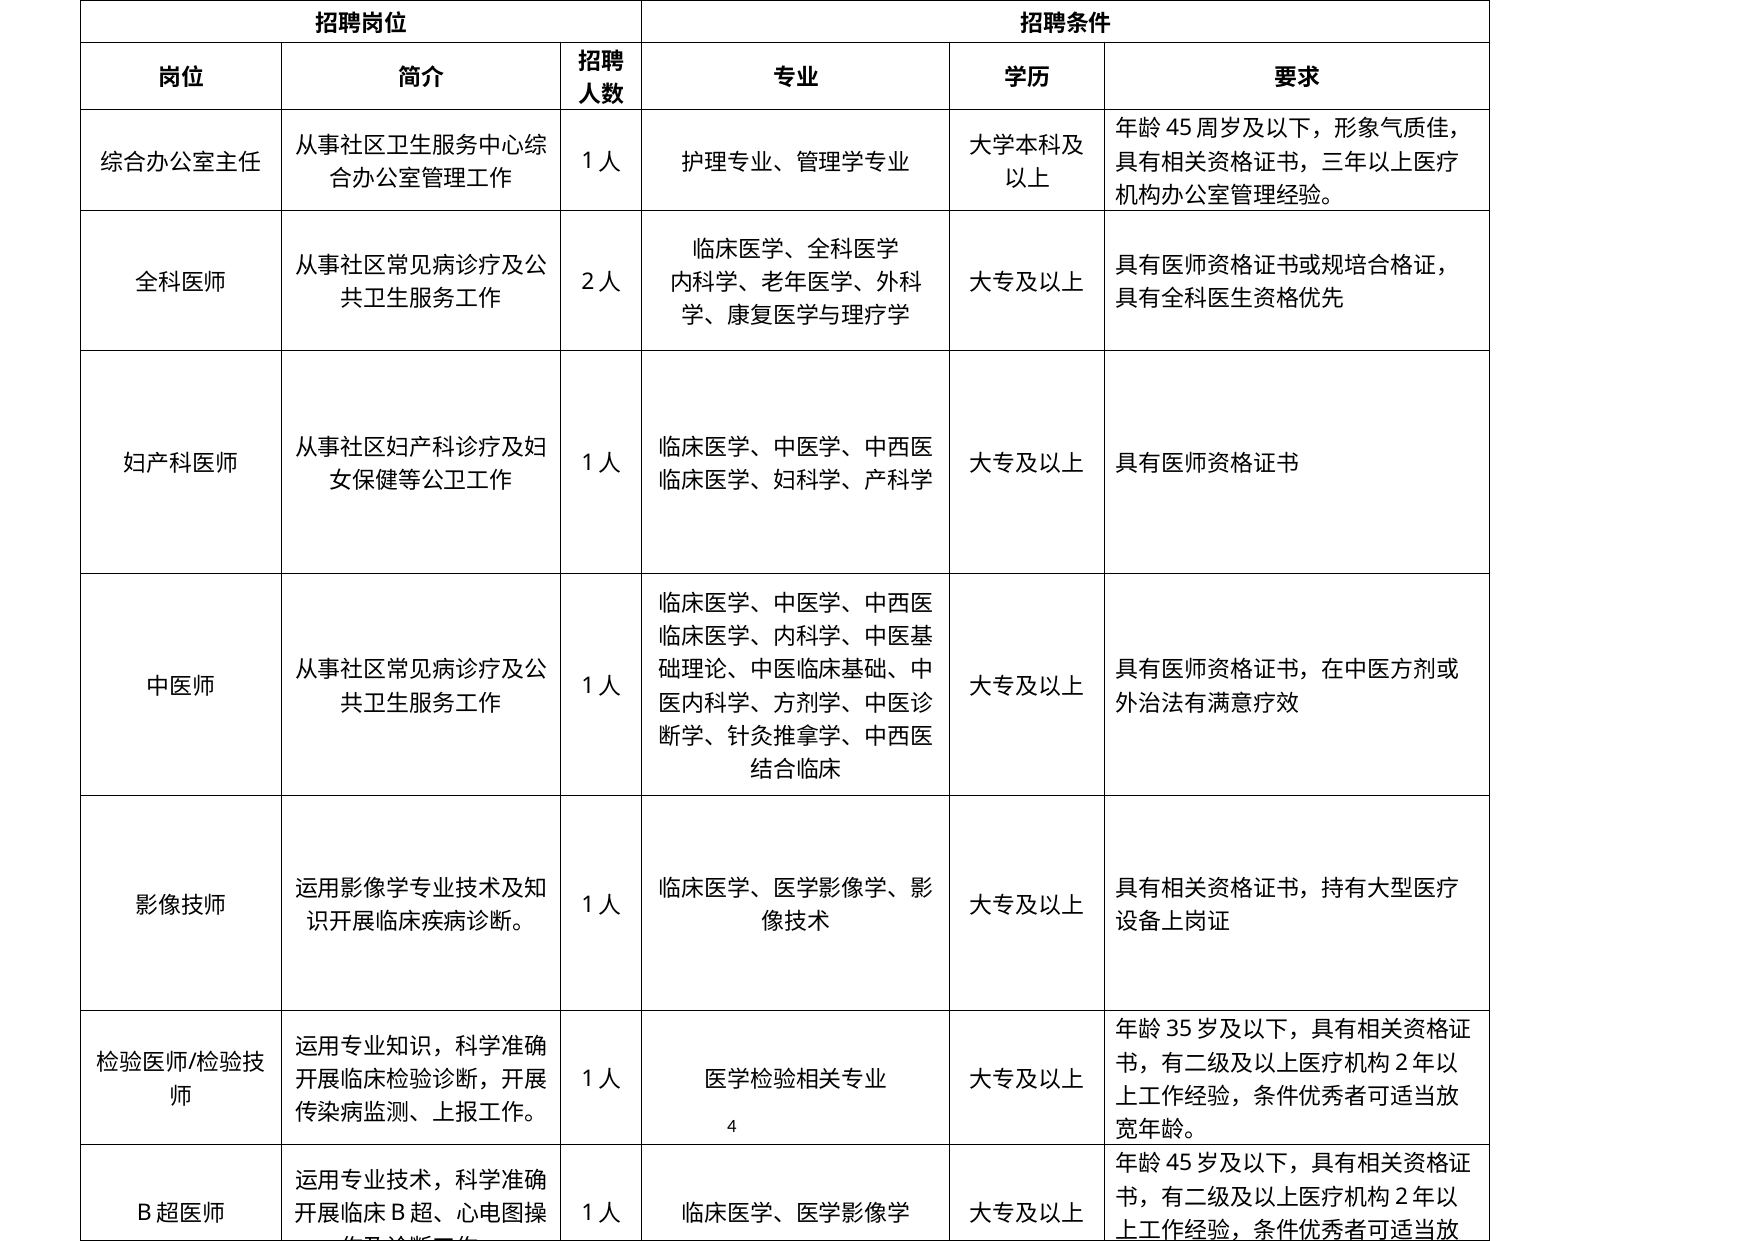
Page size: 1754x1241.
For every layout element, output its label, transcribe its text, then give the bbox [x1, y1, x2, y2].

table_header 招聘岗位 [81, 1, 641, 42]
table_cell 临床医学、全科医学 内科学、老年医学、外科学、康复医学与理疗学 [642, 211, 949, 349]
table_cell 年龄35岁及以下，具有相关资格证书，有二级及以上医疗机构2年以上工作经验，条件优秀者可适当放宽年龄。 [1105, 1011, 1489, 1144]
table_header 招聘条件 [642, 1, 1489, 42]
table_cell 运用专业技术，科学准确开展临床B超、心电图操作及诊断工作。 [282, 1145, 560, 1240]
table_cell 大学本科及以上 [950, 110, 1104, 210]
table_cell 从事社区卫生服务中心综合办公室管理工作 [282, 110, 560, 210]
table_cell 护理专业、管理学专业 [642, 110, 949, 210]
table_cell 1人 [561, 1145, 641, 1240]
table_cell 大专及以上 [950, 1145, 1104, 1240]
table_cell 临床医学、医学影像学、影像技术 [642, 796, 949, 1010]
table_cell 检验医师/检验技师 [81, 1011, 281, 1144]
table_cell 具有相关资格证书，持有大型医疗设备上岗证 [1105, 796, 1489, 1010]
table_cell 临床医学、医学影像学 [642, 1145, 949, 1240]
table_cell 1人 [561, 796, 641, 1010]
table_cell 大专及以上 [950, 1011, 1104, 1144]
table_cell 具有医师资格证书或规培合格证，具有全科医生资格优先 [1105, 211, 1489, 349]
table_cell 临床医学、中医学、中西医临床医学、内科学、中医基础理论、中医临床基础、中医内科学、方剂学、中医诊断学、针灸推拿学、中西医结合临床 [642, 574, 949, 795]
table_cell 具有医师资格证书 [1105, 351, 1489, 572]
table_cell 年龄45周岁及以下，形象气质佳，具有相关资格证书，三年以上医疗机构办公室管理经验。 [1105, 110, 1489, 210]
table_cell 专业 [642, 43, 949, 109]
table_cell 大专及以上 [950, 351, 1104, 572]
table_cell 大专及以上 [950, 211, 1104, 349]
table_cell 综合办公室主任 [81, 110, 281, 210]
table_cell 大专及以上 [950, 796, 1104, 1010]
table_cell 1人 [561, 351, 641, 572]
table_cell 运用影像学专业技术及知识开展临床疾病诊断。 [282, 796, 560, 1010]
table_cell 影像技师 [81, 796, 281, 1010]
table_cell 从事社区常见病诊疗及公共卫生服务工作 [282, 211, 560, 349]
table_cell 具有医师资格证书，在中医方剂或外治法有满意疗效 [1105, 574, 1489, 795]
table_cell 2人 [561, 211, 641, 349]
table_cell 简介 [282, 43, 560, 109]
table_cell 从事社区常见病诊疗及公共卫生服务工作 [282, 574, 560, 795]
table_cell 妇产科医师 [81, 351, 281, 572]
table_cell 大专及以上 [950, 574, 1104, 795]
table_cell 学历 [950, 43, 1104, 109]
table_cell 1人 [561, 1011, 641, 1144]
table_cell 医学检验相关专业 [642, 1011, 949, 1144]
table_cell 从事社区妇产科诊疗及妇女保健等公卫工作 [282, 351, 560, 572]
table_cell 招聘 人数 [561, 43, 641, 109]
table_cell 临床医学、中医学、中西医临床医学、妇科学、产科学 [642, 351, 949, 572]
table_cell 年龄45岁及以下，具有相关资格证书，有二级及以上医疗机构2年以上工作经验，条件优秀者可适当放宽年龄。 [1105, 1145, 1489, 1240]
table_cell 中医师 [81, 574, 281, 795]
table_cell 岗位 [81, 43, 281, 109]
table_cell B超医师 [81, 1145, 281, 1240]
table_cell 全科医师 [81, 211, 281, 349]
table_cell 1人 [561, 574, 641, 795]
table_cell 运用专业知识，科学准确开展临床检验诊断，开展传染病监测、上报工作。 [282, 1011, 560, 1144]
table_cell 要求 [1105, 43, 1489, 109]
table_cell 1人 [561, 110, 641, 210]
